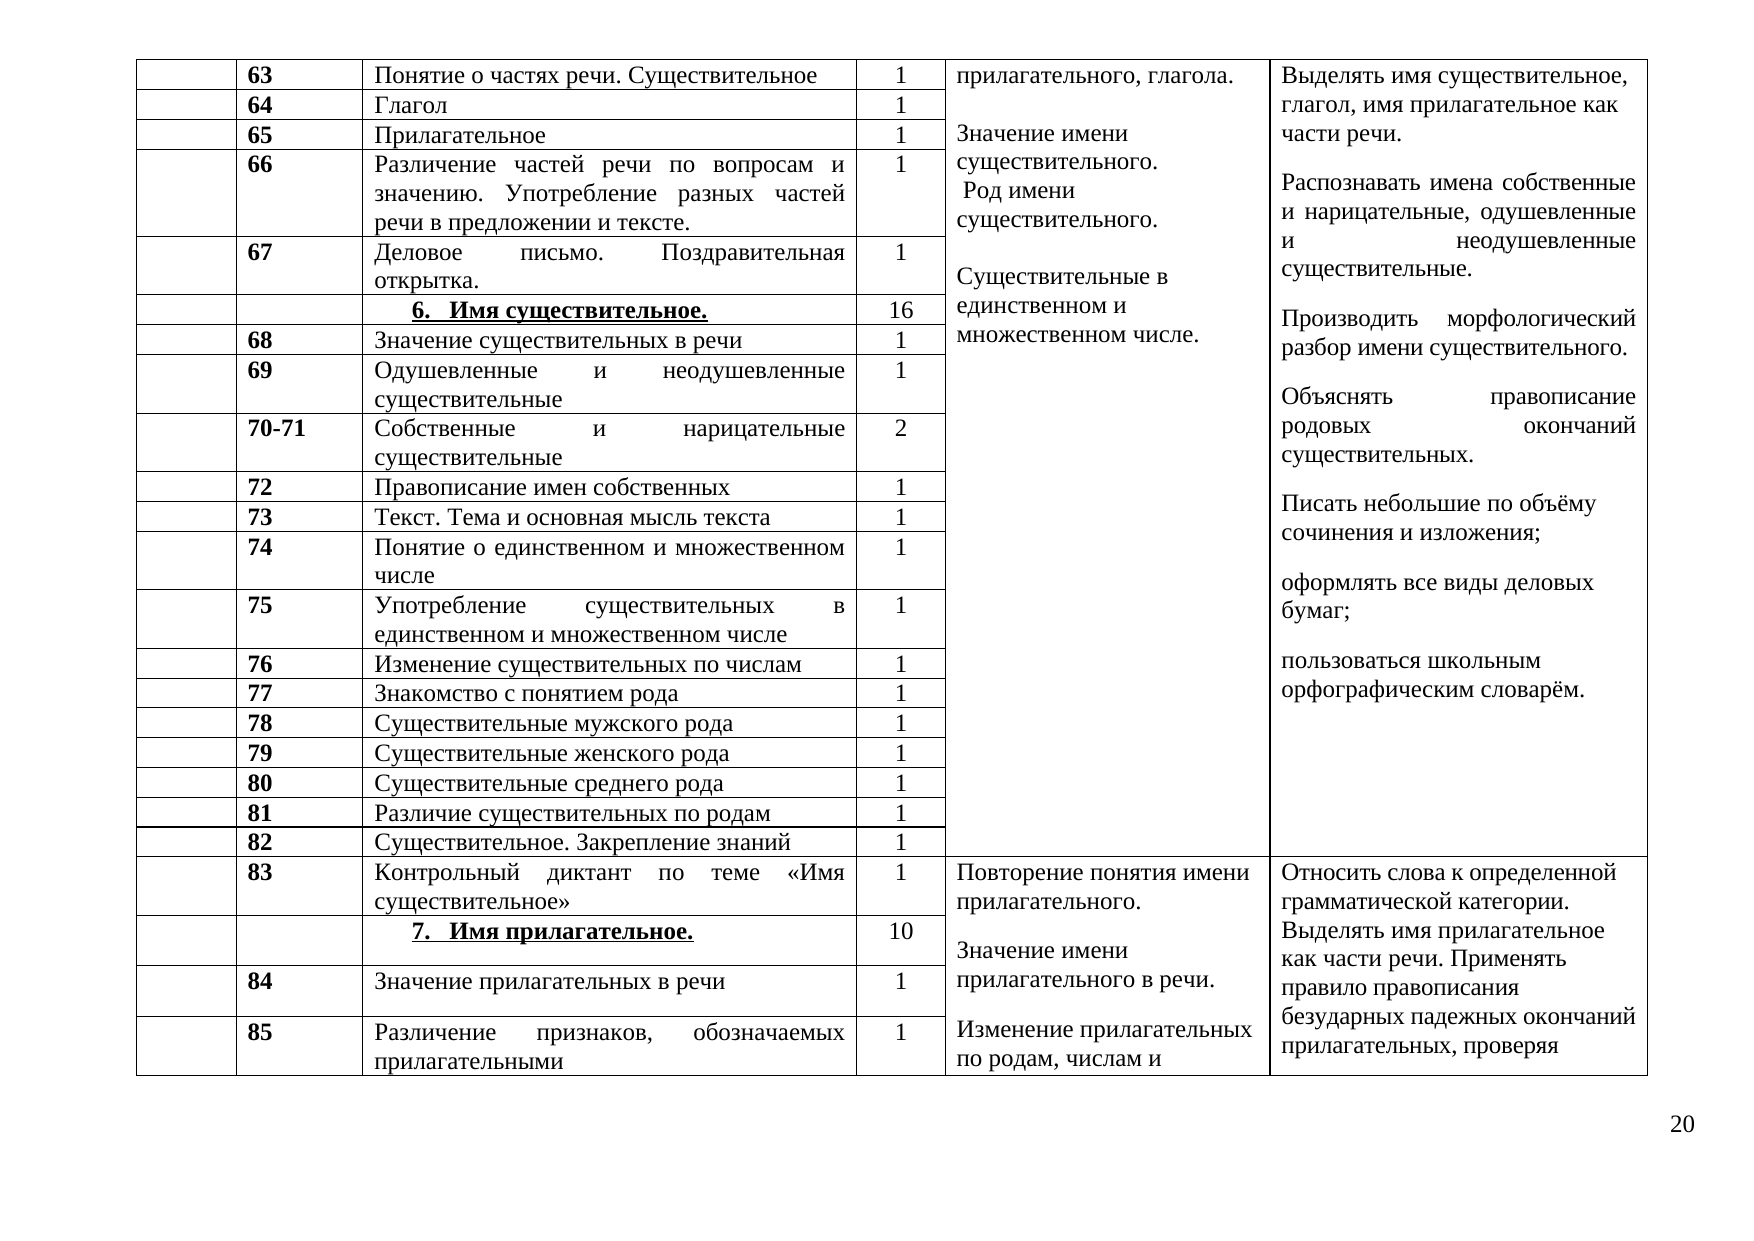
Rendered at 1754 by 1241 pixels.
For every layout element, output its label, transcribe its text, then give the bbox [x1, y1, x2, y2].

table_cell [137, 798, 236, 826]
table_cell 69 [237, 355, 362, 412]
table_cell [137, 679, 236, 707]
table_cell 67 [237, 237, 362, 294]
table_cell [137, 916, 236, 965]
table_cell 63 [237, 60, 362, 89]
table_cell Понятие о единственном и множественном числе [363, 532, 856, 589]
table_cell [137, 966, 236, 1016]
table_cell [137, 857, 236, 915]
table_cell Существительные женского рода [363, 738, 856, 767]
table_cell Имя существительное. [363, 295, 856, 324]
table_cell [137, 237, 236, 294]
table_cell 73 [237, 502, 362, 531]
table_cell 1 [857, 502, 945, 531]
table_cell 1 [857, 590, 945, 648]
table_cell 2 [857, 414, 945, 471]
table_cell Различение признаков, обозначаемых прилагательными [363, 1017, 856, 1074]
table_cell [137, 590, 236, 648]
table_cell Значение прилагательных в речи [363, 966, 856, 1016]
table_cell 78 [237, 708, 362, 737]
table_cell 64 [237, 90, 362, 119]
table_cell 1 [857, 708, 945, 737]
table_cell 82 [237, 828, 362, 856]
table_cell [137, 472, 236, 501]
table_cell Существительные среднего рода [363, 768, 856, 797]
table_cell [137, 90, 236, 119]
table_cell [137, 532, 236, 589]
table_cell 1 [857, 679, 945, 707]
table_cell Глагол [363, 90, 856, 119]
table_cell 80 [237, 768, 362, 797]
table_cell 1 [857, 1017, 945, 1074]
table_cell Различение частей речи по вопросам и значению. Употребление разных частей речи в предложении и тексте. [363, 150, 856, 236]
table_cell Относить слова к определенной грамматической категории. Выделять имя прилагательное как части речи. Применять правило правописания безударных падежных окончаний прилагательных, проверяя ударным окончанием вопроса. Производить морфологический разбор имени прилагательного. Объяснять правописание родовых окончаний прилагательных. Писать небольшие по объёму сочинения и изложения; оформлять все виды деловых бумаг; пользоваться школьным орфографическим словарём. [1271, 857, 1647, 1074]
table_cell 1 [857, 768, 945, 797]
table_cell 83 [237, 857, 362, 915]
table_cell [237, 295, 362, 324]
table_cell [137, 738, 236, 767]
table_cell Собственные и нарицательные существительные [363, 414, 856, 471]
table_cell Употребление существительных в единственном и множественном числе [363, 590, 856, 648]
table_cell 1 [857, 150, 945, 236]
table_cell Существительные мужского рода [363, 708, 856, 737]
table_cell [137, 708, 236, 737]
table_cell [137, 502, 236, 531]
table_cell [137, 355, 236, 412]
table_cell 79 [237, 738, 362, 767]
table_cell 75 [237, 590, 362, 648]
table_cell 1 [857, 738, 945, 767]
table_cell 74 [237, 532, 362, 589]
table_cell Текст. Тема и основная мысль текста [363, 502, 856, 531]
table_cell 1 [857, 532, 945, 589]
table_cell Контрольный диктант по теме «Имя существительное» [363, 857, 856, 915]
table_cell Повторение понятия имени прилагательного. Значение имени прилагательного в речи. Изменение прилагательных по родам, числам и падежам. Правописание родовых и падежных окончаний прилагательных. Склонение имен прилагательных мужского и среднего рода. [946, 857, 1269, 1074]
table_cell 66 [237, 150, 362, 236]
table_cell 1 [857, 60, 945, 89]
table_cell 68 [237, 325, 362, 354]
table_cell 1 [857, 828, 945, 856]
table_cell [137, 828, 236, 856]
table_cell 1 [857, 90, 945, 119]
table_cell 76 [237, 649, 362, 677]
table_cell 70-71 [237, 414, 362, 471]
table_cell 1 [857, 857, 945, 915]
table_cell Существительное. Закрепление знаний [363, 828, 856, 856]
table_cell [137, 768, 236, 797]
table_cell Различие существительных по родам [363, 798, 856, 826]
table_cell 1 [857, 120, 945, 148]
table_cell 1 [857, 355, 945, 412]
table_cell 10 [857, 916, 945, 965]
table_cell Прилагательное [363, 120, 856, 148]
table_cell [137, 150, 236, 236]
table_cell 1 [857, 325, 945, 354]
table_cell Одушевленные и неодушевленные существительные [363, 355, 856, 412]
table_cell 84 [237, 966, 362, 1016]
table_cell [137, 295, 236, 324]
table_cell [137, 120, 236, 148]
table_cell 1 [857, 798, 945, 826]
table_cell Имя прилагательное. [363, 916, 856, 965]
table_cell [137, 649, 236, 677]
table_cell Деловое письмо. Поздравительная открытка. [363, 237, 856, 294]
table_cell 65 [237, 120, 362, 148]
table_cell 72 [237, 472, 362, 501]
table_cell [137, 1017, 236, 1074]
table_cell 85 [237, 1017, 362, 1074]
table_cell Изменение существительных по числам [363, 649, 856, 677]
table_cell Понятие о частях речи. Существительное [363, 60, 856, 89]
table_cell 81 [237, 798, 362, 826]
table_cell 1 [857, 237, 945, 294]
table_cell Знакомство с понятием рода [363, 679, 856, 707]
table_cell 16 [857, 295, 945, 324]
table_cell 1 [857, 472, 945, 501]
table_cell Значение существительных в речи [363, 325, 856, 354]
table_cell [237, 916, 362, 965]
table_cell [137, 414, 236, 471]
table_cell [137, 325, 236, 354]
table_cell 77 [237, 679, 362, 707]
table_cell 1 [857, 649, 945, 677]
table_cell 1 [857, 966, 945, 1016]
table_cell Правописание имен собственных [363, 472, 856, 501]
table_cell [137, 60, 236, 89]
